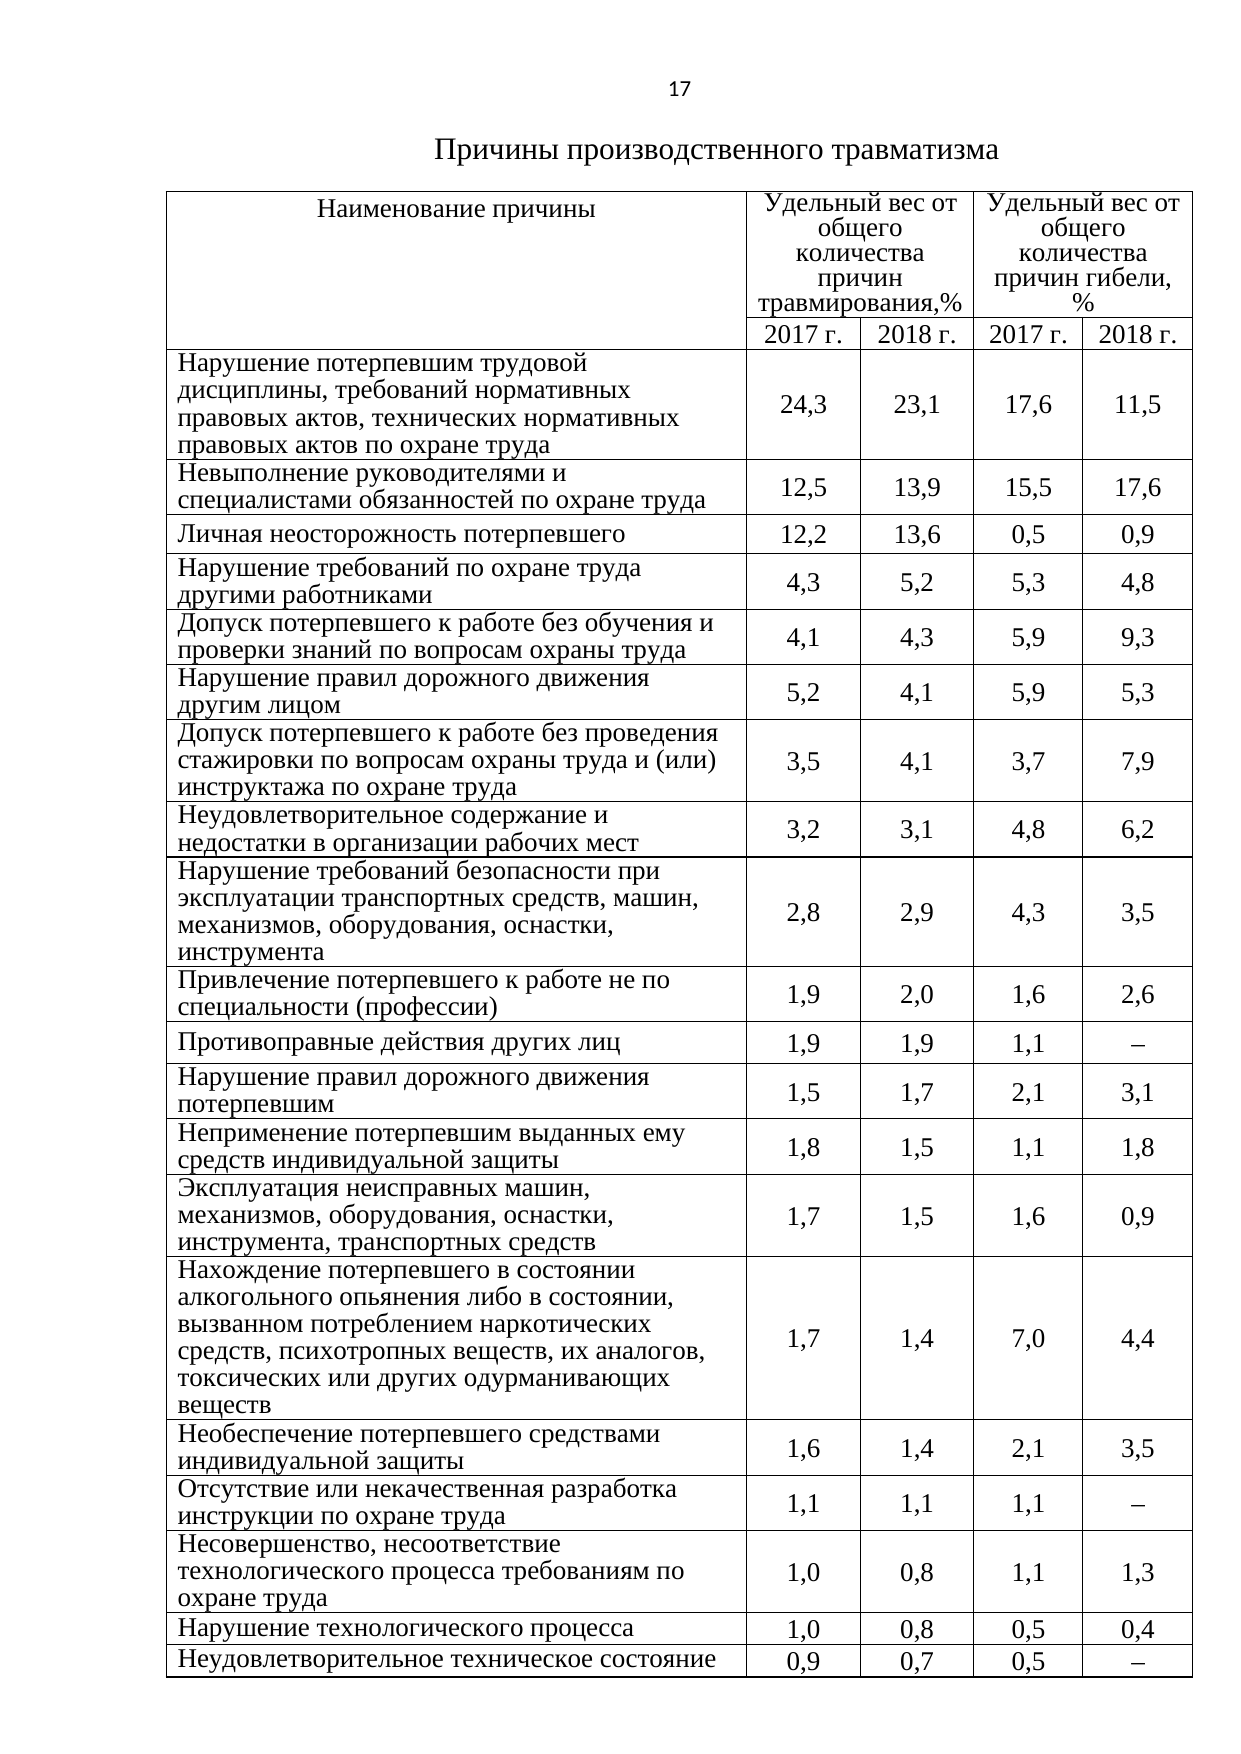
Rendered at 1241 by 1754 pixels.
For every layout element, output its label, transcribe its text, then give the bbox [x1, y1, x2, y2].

table_cell 4,1 [861, 665, 973, 719]
table_cell 1,9 [861, 1022, 973, 1063]
table_cell 2,0 [861, 967, 973, 1021]
table_cell 5,2 [861, 554, 973, 608]
table_cell 1,5 [861, 1119, 973, 1173]
table_cell 1,9 [747, 967, 860, 1021]
table_cell 5,2 [747, 665, 860, 719]
table_cell 3,5 [747, 720, 860, 801]
table_cell Эксплуатация неисправных машин, механизмов, оборудования, оснастки, инструмента, транспортных средств [167, 1175, 746, 1256]
table_cell 0,9 [1083, 515, 1192, 553]
table_cell 0,9 [747, 1645, 860, 1676]
table_cell 5,3 [974, 554, 1082, 608]
table_cell Нарушение требований безопасности при эксплуатации транспортных средств, машин, механизмов, оборудования, оснастки, инструмента [167, 858, 746, 966]
table_cell Допуск потерпевшего к работе без обучения и проверки знаний по вопросам охраны труда [167, 610, 746, 664]
table_cell 5,9 [974, 665, 1082, 719]
table_cell 0,4 [1083, 1613, 1192, 1644]
table_cell Нахождение потерпевшего в состоянии алкогольного опьянения либо в состоянии, вызванном потреблением наркотических средств, психотропных веществ, их аналогов, токсических или других одурманивающих веществ [167, 1257, 746, 1419]
table_cell Невыполнение руководителями и специалистами обязанностей по охране труда [167, 460, 746, 514]
text Причины производственного травматизма [177, 130, 1181, 166]
table_cell 1,1 [974, 1531, 1082, 1612]
table_cell 1,0 [747, 1613, 860, 1644]
table_cell 12,5 [747, 460, 860, 514]
table_cell 4,3 [747, 554, 860, 608]
table_cell Необеспечение потерпевшего средствами индивидуальной защиты [167, 1420, 746, 1474]
table_cell 1,9 [747, 1022, 860, 1063]
table_cell 17,6 [974, 350, 1082, 458]
table_cell Неудовлетворительное содержание и недостатки в организации рабочих мест [167, 802, 746, 856]
table_cell 1,1 [974, 1022, 1082, 1063]
table_cell Личная неосторожность потерпевшего [167, 515, 746, 553]
table_cell 1,8 [1083, 1119, 1192, 1173]
table_cell 3,5 [1083, 858, 1192, 966]
table_cell 2,1 [974, 1064, 1082, 1118]
table_cell 4,3 [974, 858, 1082, 966]
table_cell Противоправные действия других лиц [167, 1022, 746, 1063]
table_cell 9,3 [1083, 610, 1192, 664]
table_header Удельный вес от общего количества причин гибели,% [974, 192, 1192, 317]
table_cell 0,5 [974, 1613, 1082, 1644]
table_cell 1,6 [974, 1175, 1082, 1256]
table_cell 1,4 [861, 1257, 973, 1419]
table_cell 12,2 [747, 515, 860, 553]
table_cell 7,9 [1083, 720, 1192, 801]
table_cell Нарушение правил дорожного движения потерпевшим [167, 1064, 746, 1118]
table_cell 1,1 [861, 1476, 973, 1530]
table_cell 4,3 [861, 610, 973, 664]
table_cell 15,5 [974, 460, 1082, 514]
table_cell 1,3 [1083, 1531, 1192, 1612]
table_cell 3,1 [1083, 1064, 1192, 1118]
table_cell 3,1 [861, 802, 973, 856]
table_cell 1,8 [747, 1119, 860, 1173]
table_cell 6,2 [1083, 802, 1192, 856]
table_cell 13,9 [861, 460, 973, 514]
table_cell 1,7 [861, 1064, 973, 1118]
table_cell 1,7 [747, 1257, 860, 1419]
table_cell 0,8 [861, 1531, 973, 1612]
table_cell 2,1 [974, 1420, 1082, 1474]
table_cell 1,7 [747, 1175, 860, 1256]
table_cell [167, 1645, 746, 1676]
table_cell 3,2 [747, 802, 860, 856]
table_cell 11,5 [1083, 350, 1192, 458]
table_cell 17,6 [1083, 460, 1192, 514]
table_cell Неприменение потерпевшим выданных ему средств индивидуальной защиты [167, 1119, 746, 1173]
table_cell 1,1 [974, 1119, 1082, 1173]
table_cell 3,7 [974, 720, 1082, 801]
table_cell 23,1 [861, 350, 973, 458]
table_cell 0,5 [974, 1645, 1082, 1676]
table_cell 2,6 [1083, 967, 1192, 1021]
table_cell 1,6 [747, 1420, 860, 1474]
table_cell 2017 г. [747, 318, 860, 349]
table_cell 0,8 [861, 1613, 973, 1644]
table_cell 1,4 [861, 1420, 973, 1474]
table_cell 4,8 [974, 802, 1082, 856]
table_cell Нарушение правил дорожного движения другим лицом [167, 665, 746, 719]
table_cell Нарушение технологического процесса [167, 1613, 746, 1644]
table_cell – [1083, 1645, 1192, 1676]
table_cell 1,1 [747, 1476, 860, 1530]
table_cell Отсутствие или некачественная разработка инструкции по охране труда [167, 1476, 746, 1530]
table_header Удельный вес от общего количества причин травмирования,% [747, 192, 973, 317]
table_cell 24,3 [747, 350, 860, 458]
table_cell 4,8 [1083, 554, 1192, 608]
table_cell 1,1 [974, 1476, 1082, 1530]
table_cell 4,4 [1083, 1257, 1192, 1419]
table_cell Нарушение потерпевшим трудовой дисциплины, требований нормативных правовых актов, технических нормативных правовых актов по охране труда [167, 350, 746, 458]
table_cell 1,0 [747, 1531, 860, 1612]
table_cell 2,9 [861, 858, 973, 966]
table_cell – [1083, 1022, 1192, 1063]
table_cell Несовершенство, несоответствие технологического процесса требованиям по охране труда [167, 1531, 746, 1612]
table_cell 3,5 [1083, 1420, 1192, 1474]
table_cell 2017 г. [974, 318, 1082, 349]
table_cell 2,8 [747, 858, 860, 966]
table_cell 1,6 [974, 967, 1082, 1021]
table_cell 0,7 [861, 1645, 973, 1676]
table_cell 0,9 [1083, 1175, 1192, 1256]
table_cell 5,3 [1083, 665, 1192, 719]
table_cell – [1083, 1476, 1192, 1530]
table_cell 7,0 [974, 1257, 1082, 1419]
table_cell Допуск потерпевшего к работе без проведения стажировки по вопросам охраны труда и (или) инструктажа по охране труда [167, 720, 746, 801]
table_cell 2018 г. [1083, 318, 1192, 349]
table_cell Привлечение потерпевшего к работе не по специальности (профессии) [167, 967, 746, 1021]
table_cell 0,5 [974, 515, 1082, 553]
table_cell 4,1 [747, 610, 860, 664]
table_header Наименование причины [167, 192, 746, 349]
table_cell 1,5 [861, 1175, 973, 1256]
table_cell 2018 г. [861, 318, 973, 349]
table_cell 5,9 [974, 610, 1082, 664]
table_cell 4,1 [861, 720, 973, 801]
table_cell Нарушение требований по охране труда другими работниками [167, 554, 746, 608]
table_cell 13,6 [861, 515, 973, 553]
table_cell 1,5 [747, 1064, 860, 1118]
